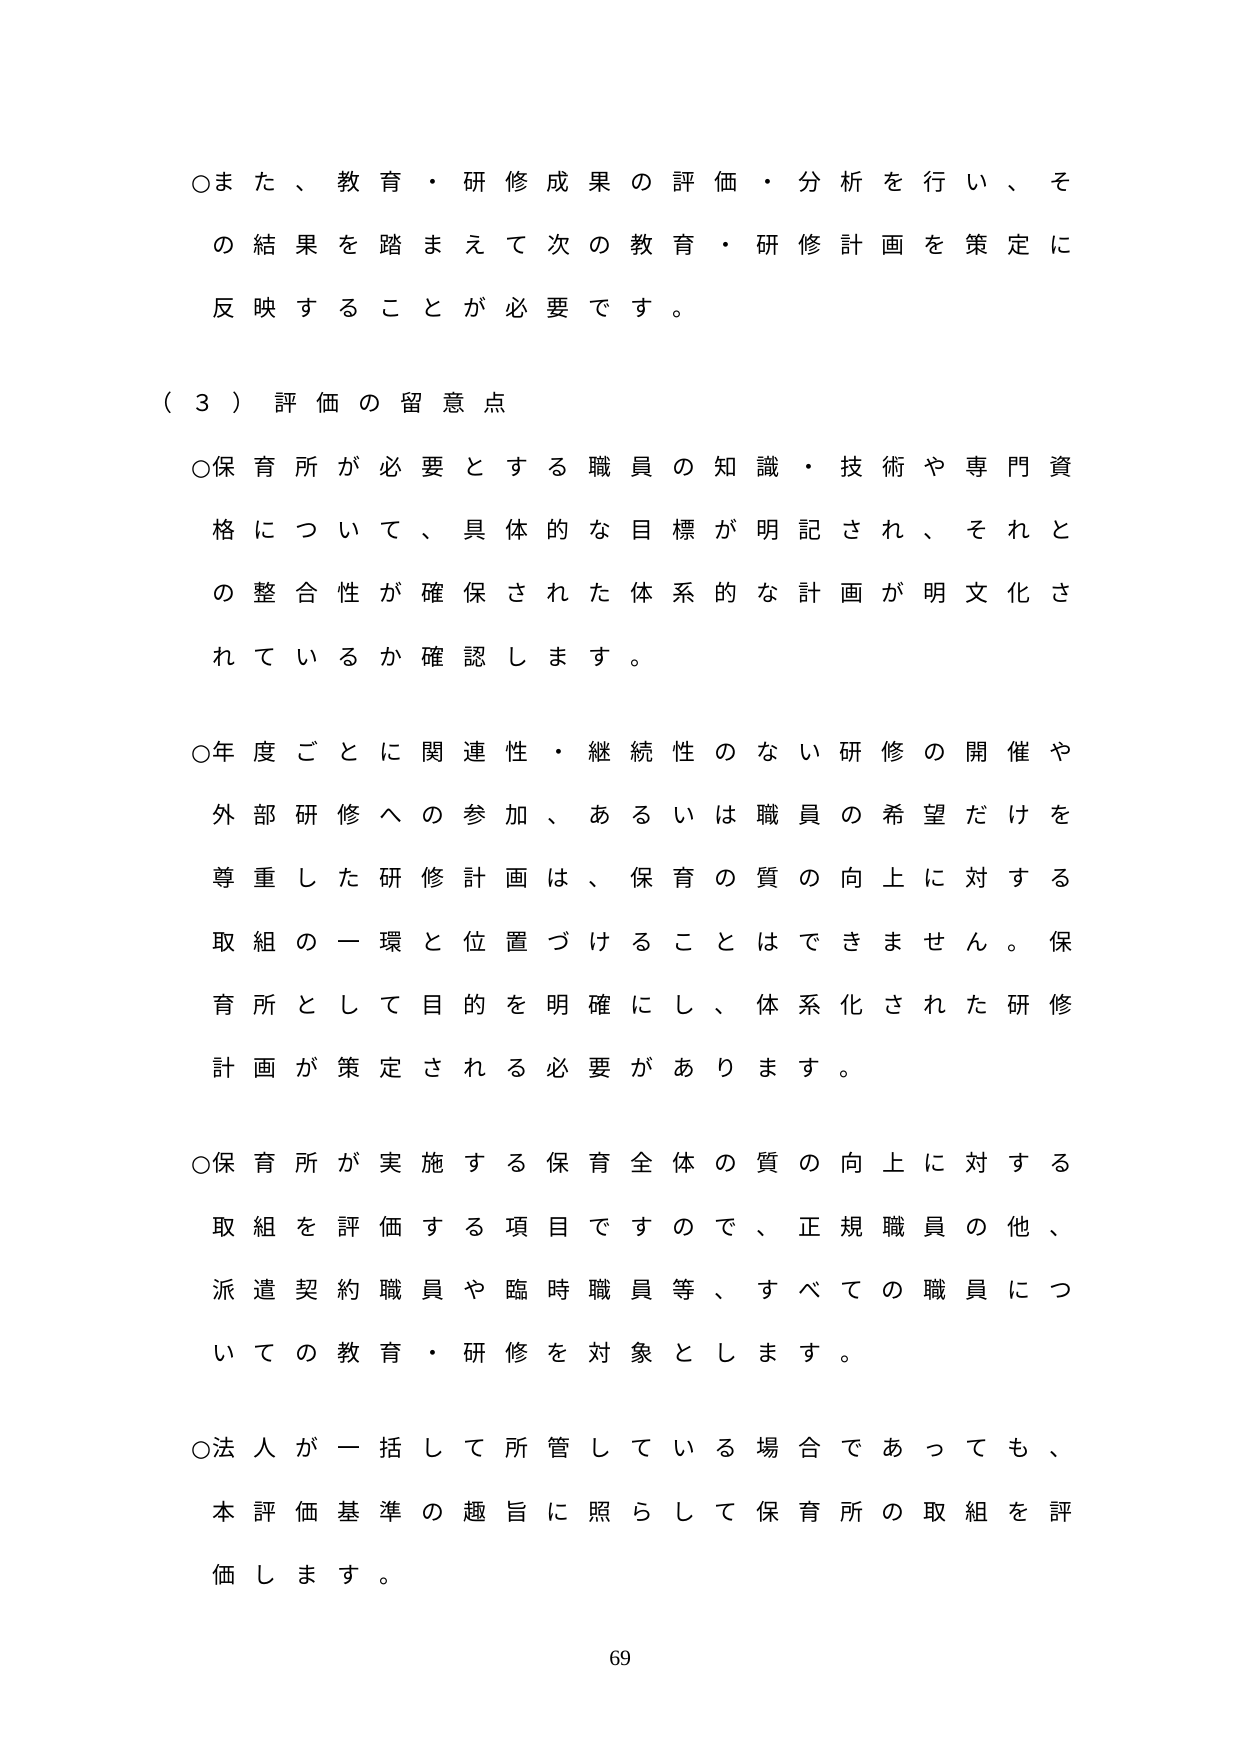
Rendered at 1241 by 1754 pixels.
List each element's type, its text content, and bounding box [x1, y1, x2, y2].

text ○法人が一括して所管している場合であっても、本評価基準の趣旨に照らして保育所の取組を評価します。 [170, 1415, 1091, 1605]
text ○保育所が必要とする職員の知識・技術や専門資格について、具体的な目標が明記され、それとの整合性が確保された体系的な計画が明文化されているか確認します。 [170, 434, 1091, 687]
text ○また、教育・研修成果の評価・分析を行い、その結果を踏まえて次の教育・研修計画を策定に反映することが必要です。 [170, 149, 1091, 339]
text ○年度ごとに関連性・継続性のない研修の開催や外部研修への参加、あるいは職員の希望だけを尊重した研修計画は、保育の質の向上に対する取組の一環と位置づけることはできません。保育所として目的を明確にし、体系化された研修計画が策定される必要があります。 [170, 719, 1091, 1099]
text ○保育所が実施する保育全体の質の向上に対する取組を評価する項目ですので、正規職員の他、派遣契約職員や臨時職員等、すべての職員についての教育・研修を対象とします。 [170, 1130, 1091, 1384]
text （３）評価の留意点 [149, 370, 1091, 434]
